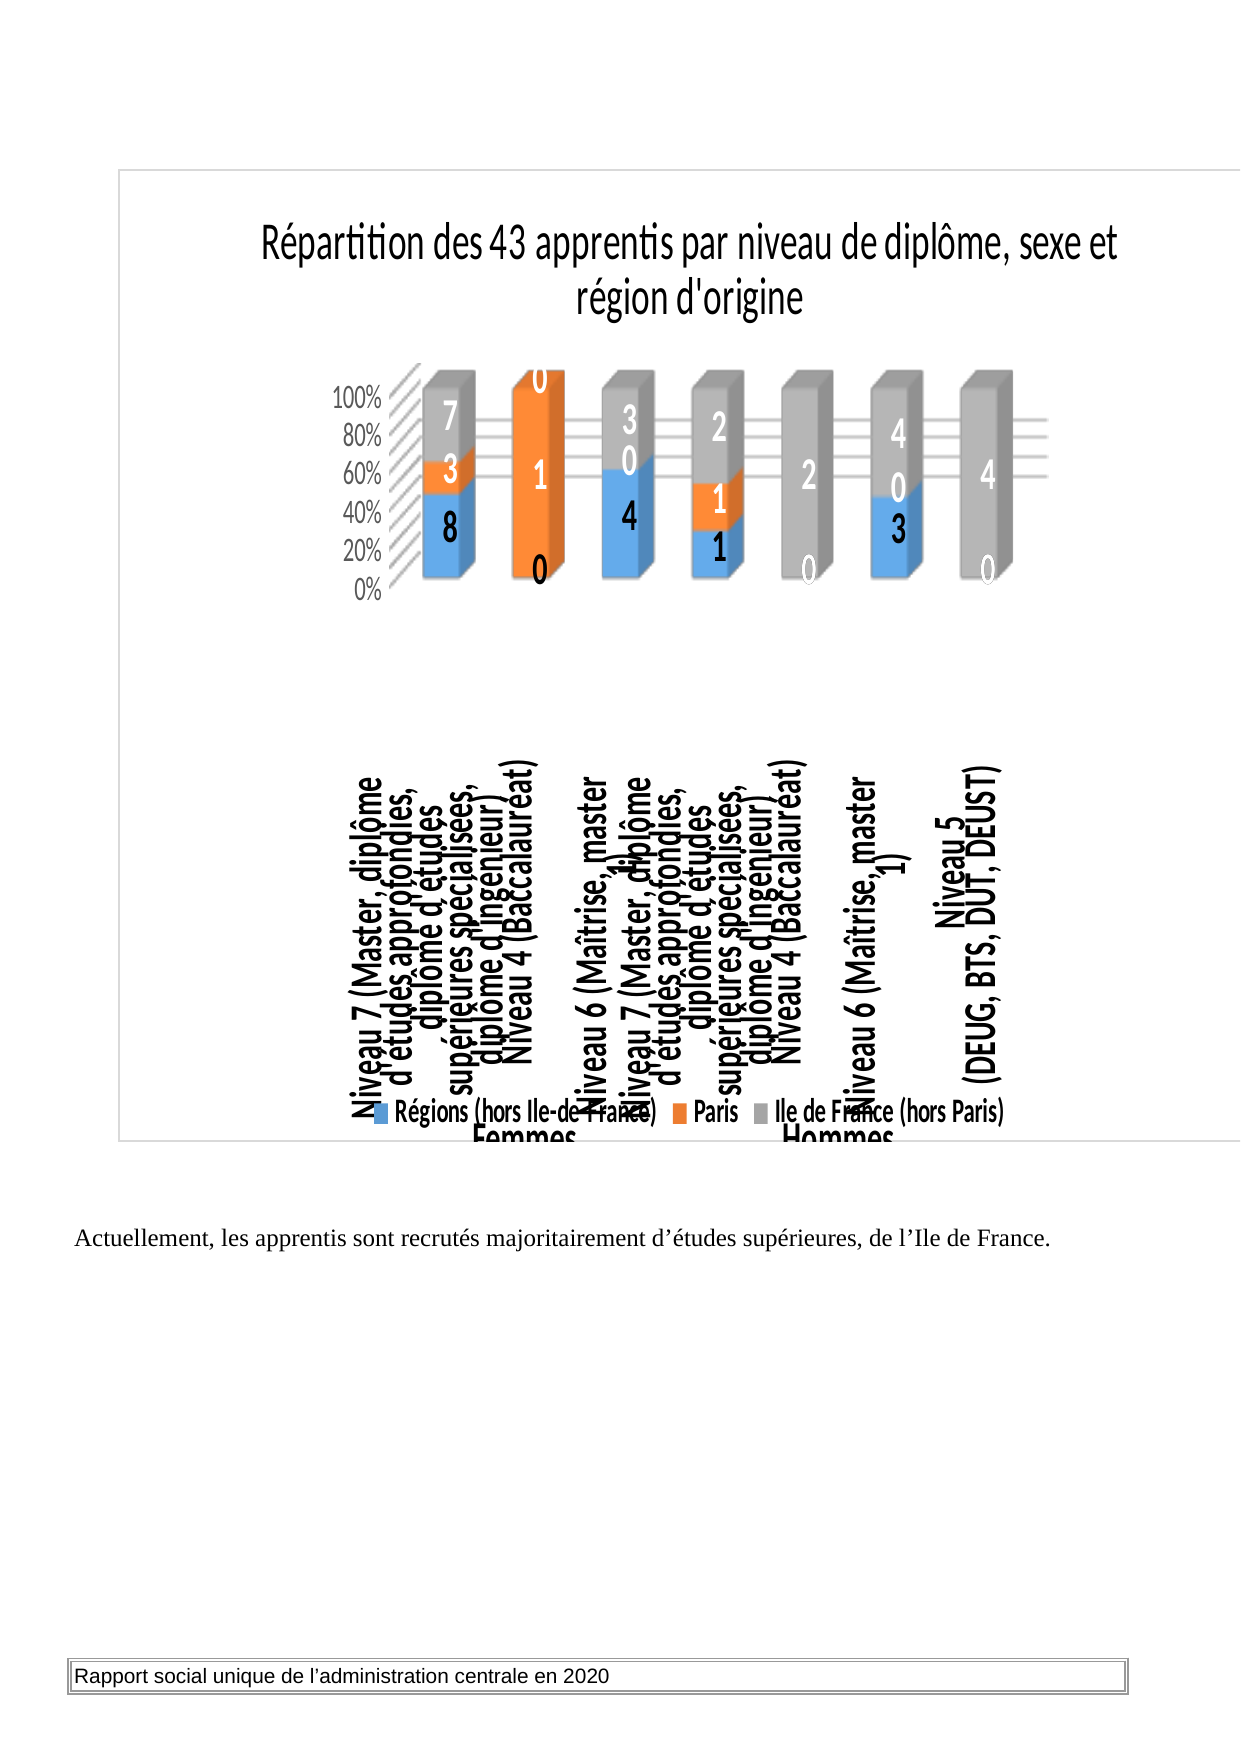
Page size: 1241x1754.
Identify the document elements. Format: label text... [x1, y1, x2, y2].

text Actuellement, les apprentis sont recrutés majoritairement d’études supérieures, de l’Ile de France. [74, 1223, 1122, 1252]
